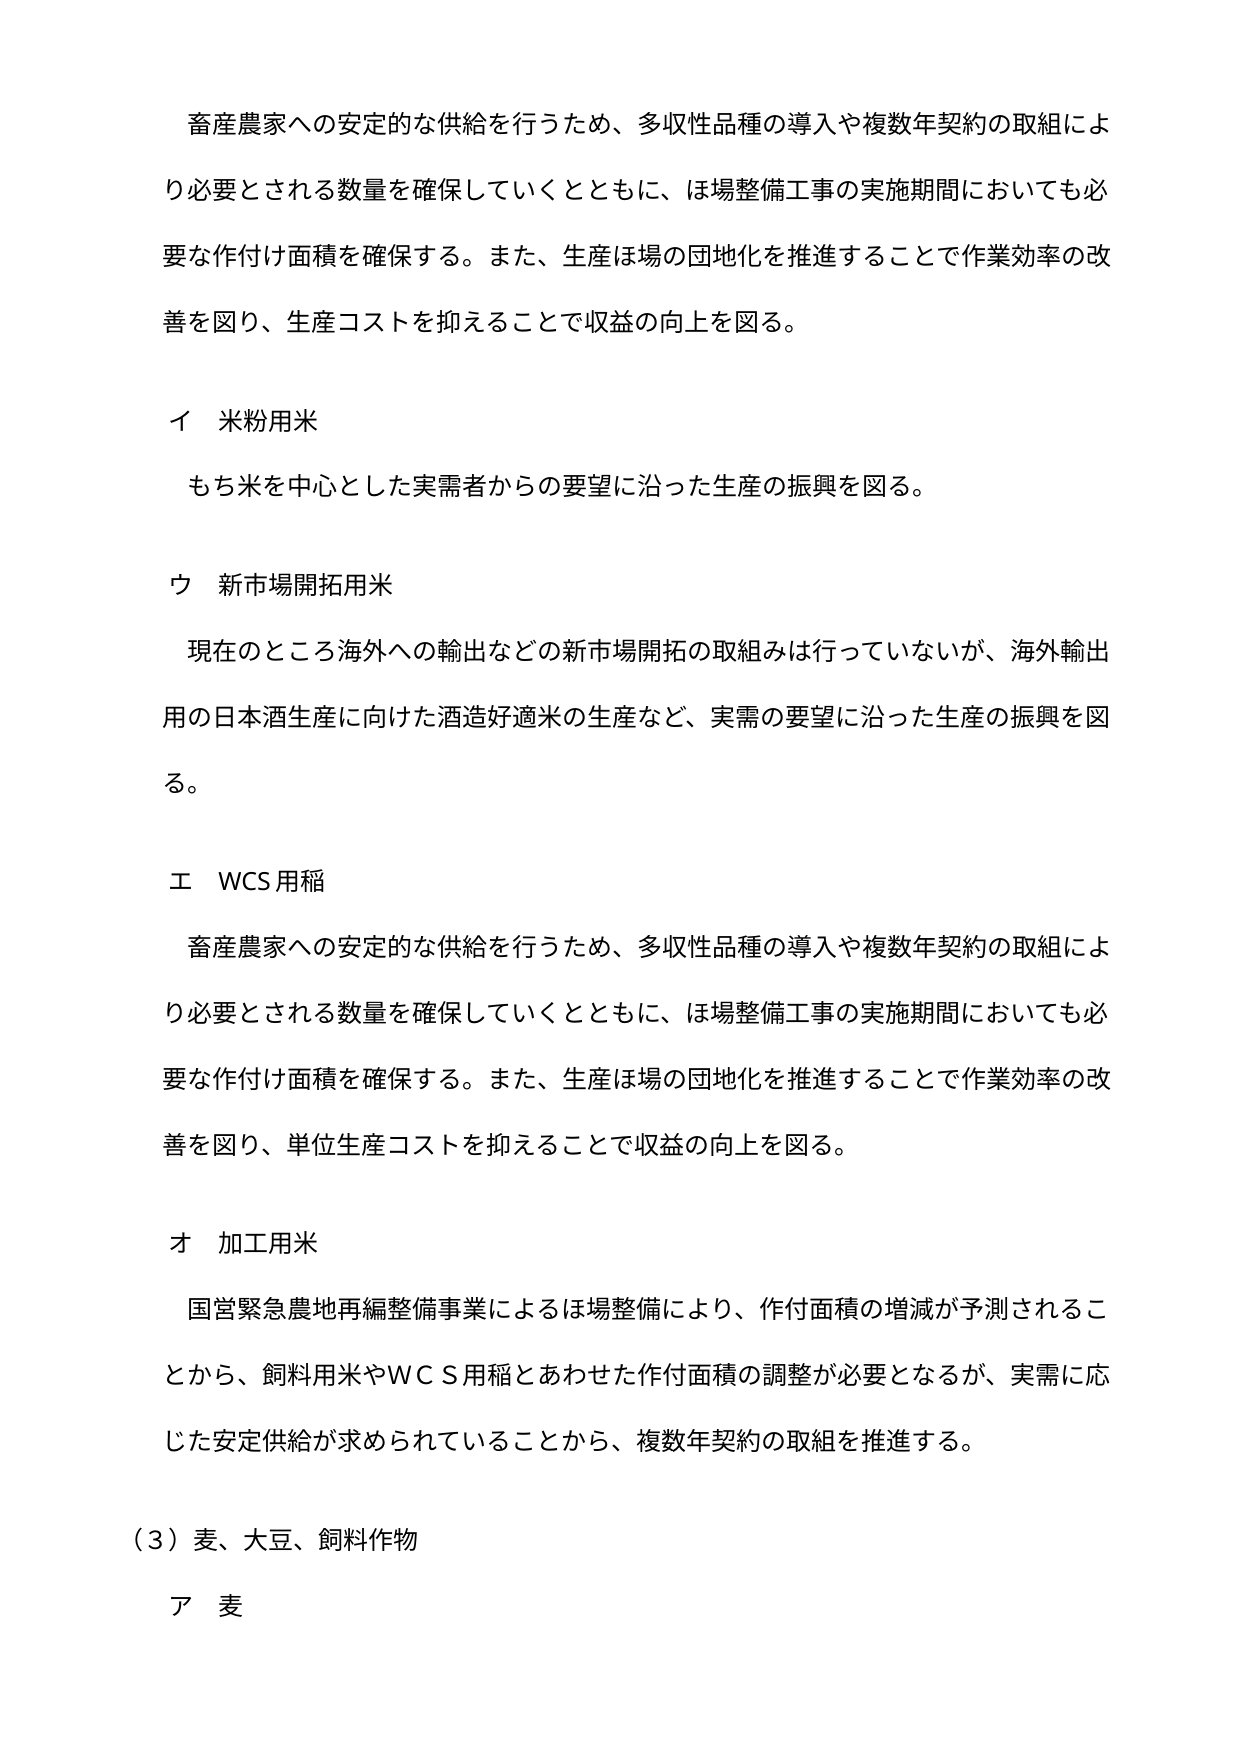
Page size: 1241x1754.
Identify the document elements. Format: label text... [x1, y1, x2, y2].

text イ 米粉用米 [118, 386, 1122, 452]
text もち米を中心とした実需者からの要望に沿った生産の振興を図る。 [162, 452, 1122, 518]
text 畜産農家への安定的な供給を行うため、多収性品種の導入や複数年契約の取組により必要とされる数量を確保していくとともに、ほ場整備工事の実施期間においても必要な作付け面積を確保する。また、生産ほ場の団地化を推進することで作業効率の改善を図り、生産コストを抑えることで収益の向上を図る。 [162, 90, 1122, 353]
text ウ 新市場開拓用米 [118, 551, 1122, 617]
text （３）麦、大豆、飼料作物 [118, 1505, 1122, 1571]
text ア 麦 [118, 1571, 1122, 1637]
text オ 加工用米 [118, 1209, 1122, 1275]
text 畜産農家への安定的な供給を行うため、多収性品種の導入や複数年契約の取組により必要とされる数量を確保していくとともに、ほ場整備工事の実施期間においても必要な作付け面積を確保する。また、生産ほ場の団地化を推進することで作業効率の改善を図り、単位生産コストを抑えることで収益の向上を図る。 [162, 913, 1122, 1176]
text 国営緊急農地再編整備事業によるほ場整備により、作付面積の増減が予測されることから、飼料用米やＷＣＳ用稲とあわせた作付面積の調整が必要となるが、実需に応じた安定供給が求められていることから、複数年契約の取組を推進する。 [162, 1275, 1122, 1472]
text 現在のところ海外への輸出などの新市場開拓の取組みは行っていないが、海外輸出 用の日本酒生産に向けた酒造好適米の生産など、実需の要望に沿った生産の振興を図る。 [162, 617, 1122, 814]
text エ WCS用稲 [118, 847, 1122, 913]
